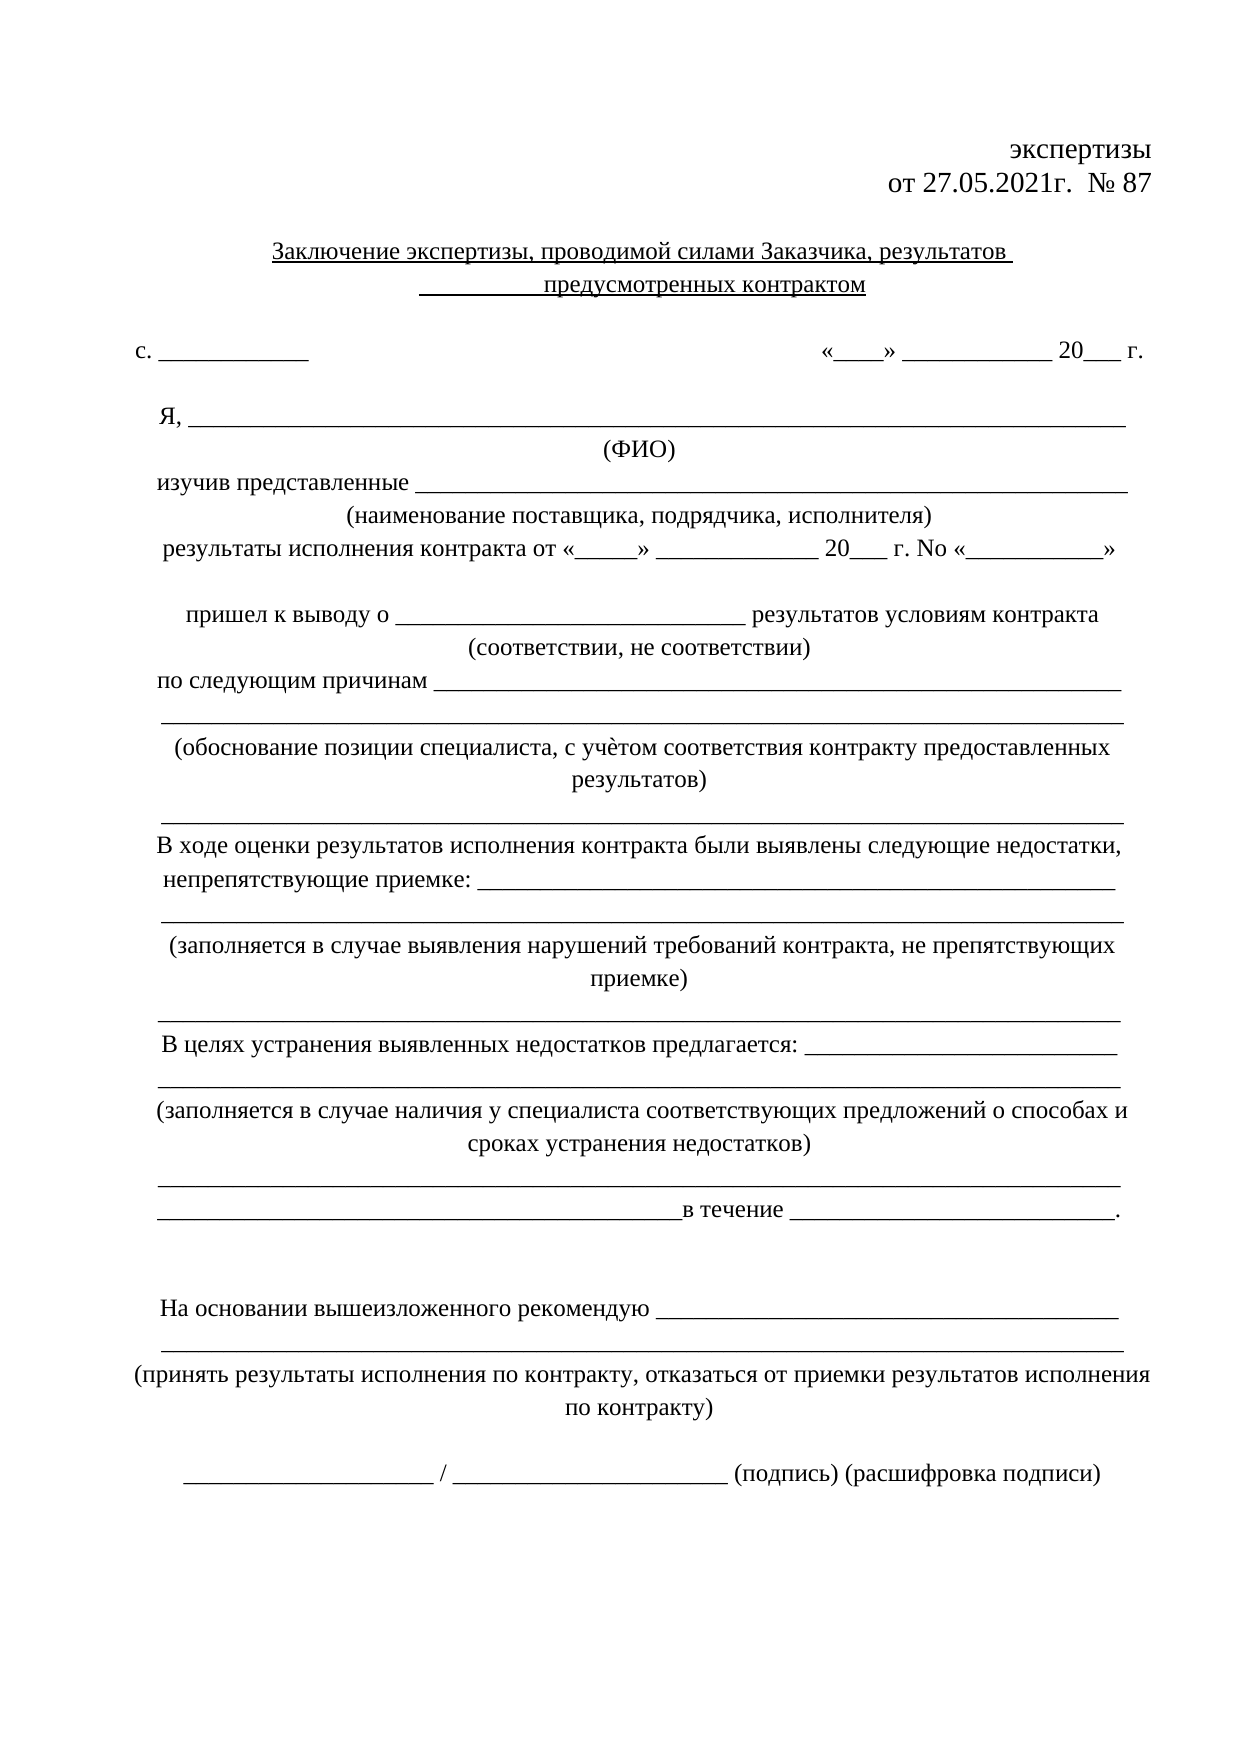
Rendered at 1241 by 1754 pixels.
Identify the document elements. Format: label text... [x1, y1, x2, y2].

text от 27.05.2021г. № 87 [133, 165, 1152, 198]
text Заключение экспертизы, проводимой силами Заказчика, результатов предусмотренных контрактом с. ____________ «____» ____________ 20___ г. Я, ___________________________________________________________________________ (ФИО) изучив представленные _________________________________________________________ (наименование поставщика, подрядчика, исполнителя) результаты исполнения контракта от «_____» _____________ 20___ г. No «___________» пришел к выводу о ____________________________ результатов условиям контракта (соответствии, не соответствии) по следующим причинам _______________________________________________________ _____________________________________________________________________________ (обоснование позиции специалиста, с учѐтом соответствия контракту предоставленных результатов) _____________________________________________________________________________ В ходе оценки результатов исполнения контракта были выявлены следующие недостатки, непрепятствующие приемке: ___________________________________________________ _____________________________________________________________________________ (заполняется в случае выявления нарушений требований контракта, не препятствующих приемке) _____________________________________________________________________________ В целях устранения выявленных недостатков предлагается: _________________________ _____________________________________________________________________________ (заполняется в случае наличия у специалиста соответствующих предложений о способах и сроках устранения недостатков) _____________________________________________________________________________ __________________________________________в течение __________________________. На основании вышеизложенного рекомендую _____________________________________ _____________________________________________________________________________ (принять результаты исполнения по контракту, отказаться от приемки результатов исполнения по контракту) ____________________ / ______________________ (подпись) (расшифровка подписи) [133, 198, 1152, 1487]
text экспертизы [133, 131, 1152, 165]
